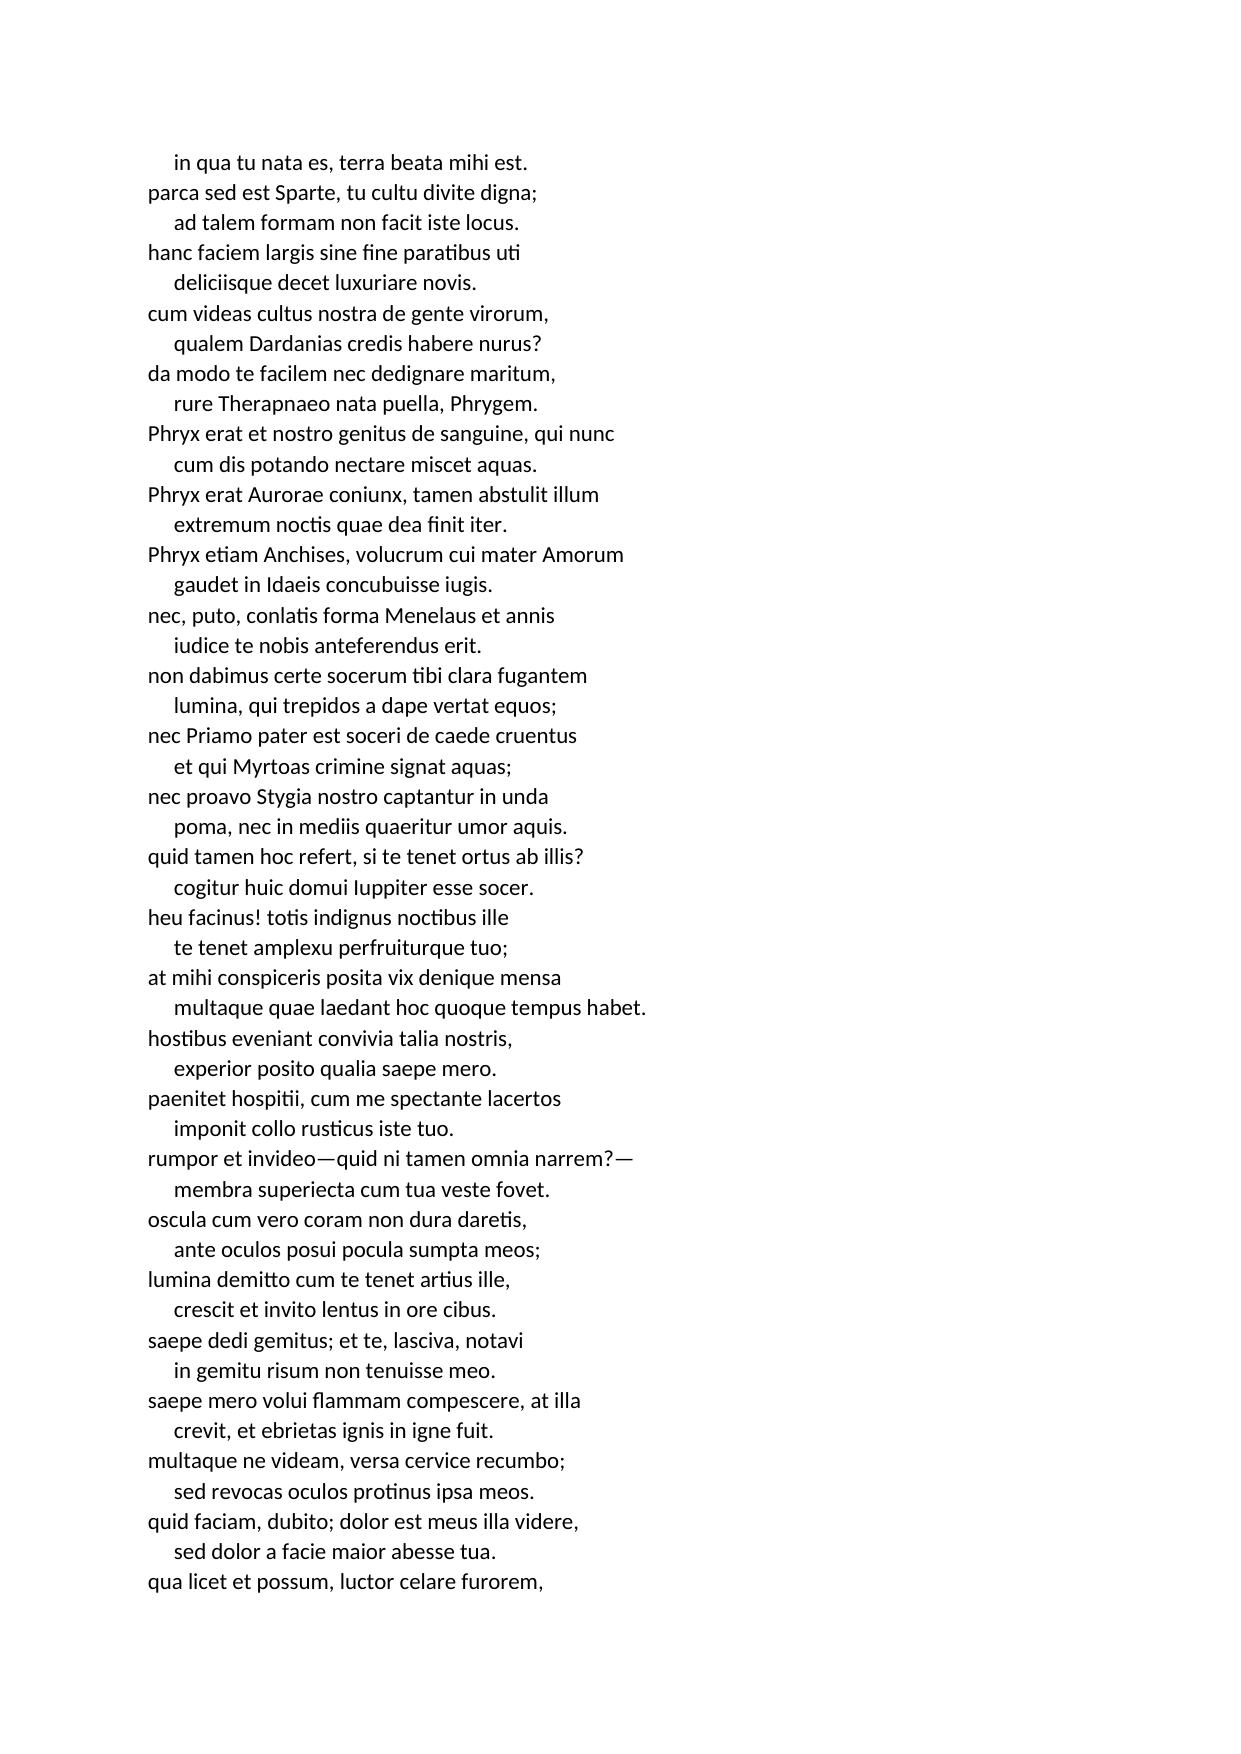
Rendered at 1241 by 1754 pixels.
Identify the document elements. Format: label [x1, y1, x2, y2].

text [148, 148, 1093, 1595]
